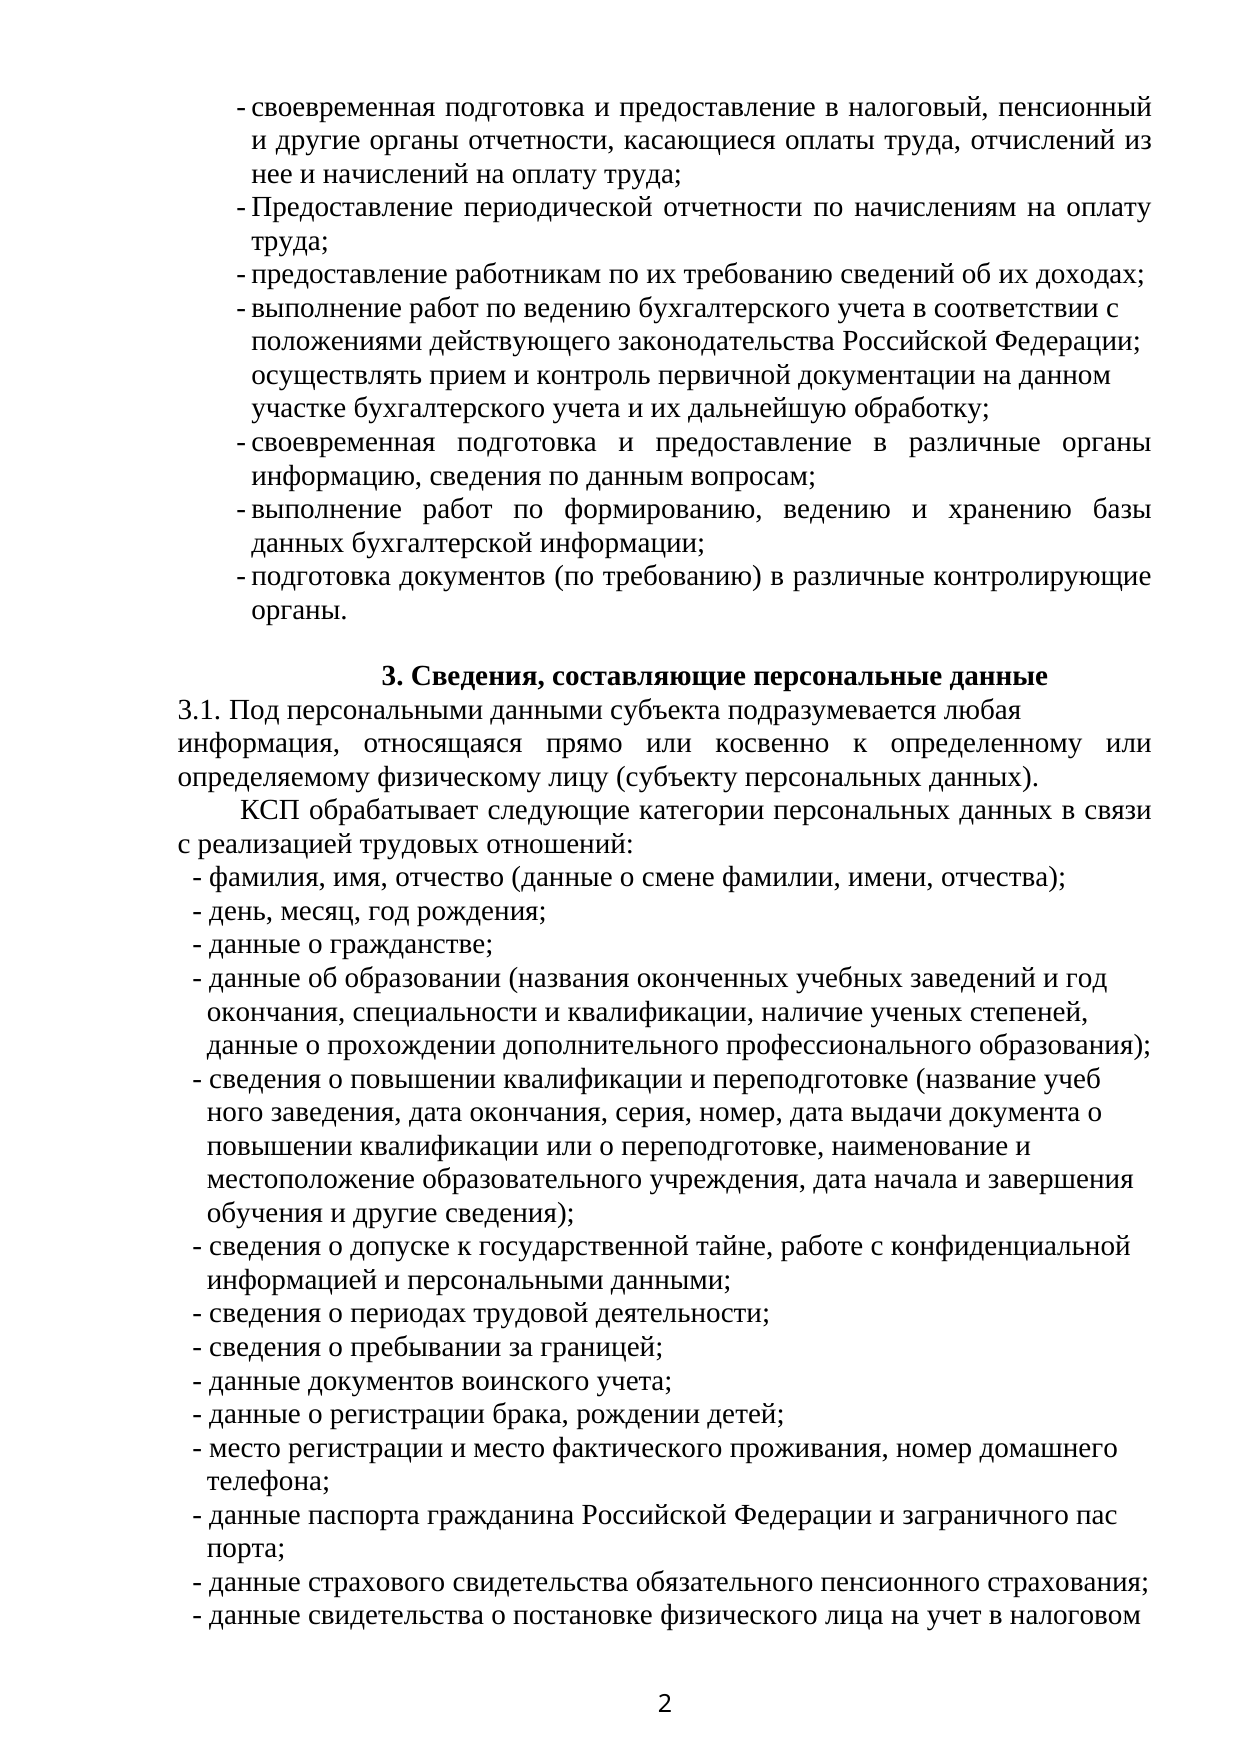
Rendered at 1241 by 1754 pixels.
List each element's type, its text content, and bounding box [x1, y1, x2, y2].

text - сведения о периодах трудовой деятельности; [192, 1296, 1152, 1330]
text КСП обрабатывает следующие категории персональных данных в связи с реализацией трудовых отношений: [177, 793, 1152, 860]
text информацией и персональными данными; [192, 1263, 1152, 1296]
text данные о прохождении дополнительного профессионального образования); [192, 1028, 1152, 1061]
text - данные о гражданстве; [192, 927, 1152, 961]
text ного заведения, дата окончания, серия, номер, дата выдачи документа о [192, 1095, 1152, 1128]
text - фамилия, имя, отчество (данные о смене фамилии, имени, отчества); [192, 860, 1152, 894]
text повышении квалификации или о переподготовке, наименование и [192, 1128, 1152, 1162]
list Под персональными данными субъекта подразумевается любая [177, 692, 1152, 726]
list выполнение работ по ведению бухгалтерского учета в соответствии с положениями действующего законодательства Российской Федерации; осуществлять прием и контроль первичной документации на данном участке бухгалтерского учета и их дальнейшую обработку; [236, 290, 1152, 424]
text - сведения о пребывании за границей; [192, 1330, 1152, 1363]
list своевременная подготовка и предоставление в различные органы информацию, сведения по данным вопросам; [236, 424, 1152, 491]
text - данные об образовании (названия оконченных учебных заведений и год [192, 961, 1152, 994]
list Предоставление периодической отчетности по начислениям на оплату труда; [236, 189, 1152, 256]
text обучения и другие сведения); [192, 1196, 1152, 1229]
text информация, относящаяся прямо или косвенно к определенному или определяемому физическому лицу (субъекту персональных данных). [177, 726, 1152, 793]
text - данные свидетельства о постановке физического лица на учет в налоговом [192, 1598, 1152, 1632]
text - день, месяц, год рождения; [192, 894, 1152, 927]
text - данные документов воинского учета; [192, 1363, 1152, 1397]
text - данные страхового свидетельства обязательного пенсионного страхования; [192, 1564, 1152, 1598]
list предоставление работникам по их требованию сведений об их доходах; [236, 256, 1152, 290]
text - данные о регистрации брака, рождении детей; [192, 1397, 1152, 1430]
list выполнение работ по формированию, ведению и хранению базы данных бухгалтерской информации; [236, 491, 1152, 558]
text окончания, специальности и квалификации, наличие ученых степеней, [192, 994, 1152, 1028]
text - сведения о повышении квалификации и переподготовке (название учеб [192, 1061, 1152, 1095]
list своевременная подготовка и предоставление в налоговый, пенсионный и другие органы отчетности, касающиеся оплаты труда, отчислений из нее и начислений на оплату труда; [236, 89, 1152, 189]
text 3. Сведения, составляющие персональные данные [381, 659, 1152, 692]
text - место регистрации и место фактического проживания, номер домашнего [192, 1430, 1152, 1464]
text порта; [192, 1531, 1152, 1564]
text местоположение образовательного учреждения, дата начала и завершения [192, 1162, 1152, 1196]
text - сведения о допуске к государственной тайне, работе с конфиденциальной [192, 1229, 1152, 1263]
text телефона; [192, 1464, 1152, 1497]
text - данные паспорта гражданина Российской Федерации и заграничного пас [192, 1497, 1152, 1531]
list подготовка документов (по требованию) в различные контролирующие органы. [236, 558, 1152, 625]
